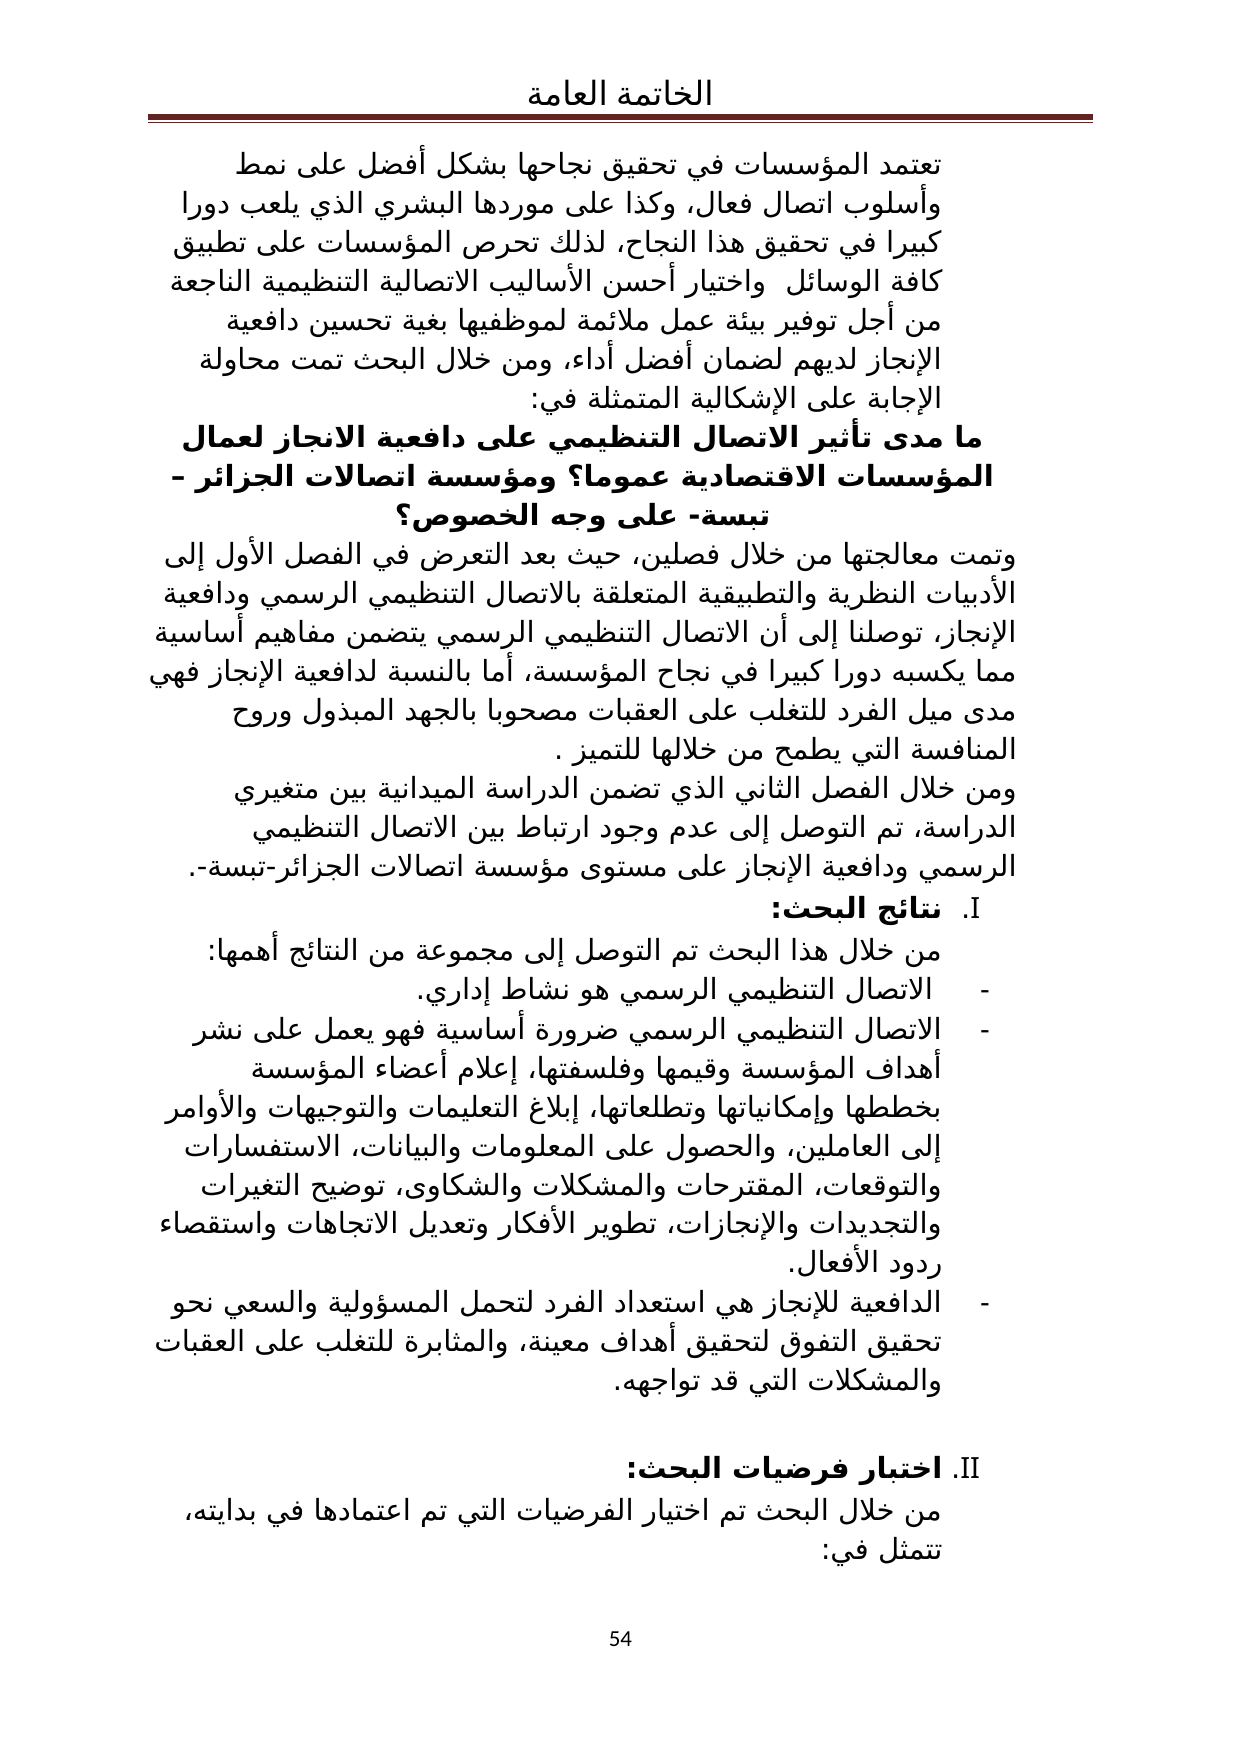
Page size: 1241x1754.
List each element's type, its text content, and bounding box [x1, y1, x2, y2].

list من خلال البحث تم اختيار الفرضيات التي تم اعتمادها في بدايته، تتمثل في: [148, 1493, 943, 1566]
list تعتمد المؤسسات في تحقيق نجاحها بشكل أفضل على نمط وأسلوب اتصال فعال، وكذا على موردها البشري الذي يلعب دورا كبيرا في تحقيق هذا النجاح، لذلك تحرص المؤسسات على تطبيق كافة الوسائل واختيار أحسن الأساليب الاتصالية التنظيمية الناجعة من أجل توفير بيئة عمل ملائمة لموظفيها بغية تحسين دافعية الإنجاز لديهم لضمان أفضل أداء، ومن خلال البحث تمت محاولة الإجابة على الإشكالية المتمثلة في: [148, 148, 943, 415]
list الدافعية للإنجاز هي استعداد الفرد لتحمل المسؤولية والسعي نحو تحقيق التفوق لتحقيق أهداف معينة، والمثابرة للتغلب على العقبات والمشكلات التي قد تواجهه. [148, 1285, 980, 1397]
list من خلال هذا البحث تم التوصل إلى مجموعة من النتائج أهمها: [148, 933, 943, 967]
list الاتصال التنظيمي الرسمي هو نشاط إداري. [148, 972, 980, 1007]
list اختبار فرضيات البحث: [148, 1448, 980, 1487]
list نتائج البحث: [148, 888, 980, 927]
list ما مدى تأثير الاتصال التنظيمي على دافعية الانجاز لعمال المؤسسات الاقتصادية عموما؟ ومؤسسة اتصالات الجزائر –تبسة- على وجه الخصوص؟ [148, 420, 1018, 532]
list وتمت معالجتها من خلال فصلين، حيث بعد التعرض في الفصل الأول إلى الأدبيات النظرية والتطبيقية المتعلقة بالاتصال التنظيمي الرسمي ودافعية الإنجاز، توصلنا إلى أن الاتصال التنظيمي الرسمي يتضمن مفاهيم أساسية مما يكسبه دورا كبيرا في نجاح المؤسسة، أما بالنسبة لدافعية الإنجاز فهي مدى ميل الفرد للتغلب على العقبات مصحوبا بالجهد المبذول وروح المنافسة التي يطمح من خلالها للتميز . [148, 537, 1018, 766]
list ومن خلال الفصل الثاني الذي تضمن الدراسة الميدانية بين متغيري الدراسة، تم التوصل إلى عدم وجود ارتباط بين الاتصال التنظيمي الرسمي ودافعية الإنجاز على مستوى مؤسسة اتصالات الجزائر-تبسة-. [148, 771, 1018, 883]
list الاتصال التنظيمي الرسمي ضرورة أساسية فهو يعمل على نشر أهداف المؤسسة وقيمها وفلسفتها، إعلام أعضاء المؤسسة بخططها وإمكانياتها وتطلعاتها، إبلاغ التعليمات والتوجيهات والأوامر إلى العاملين، والحصول على المعلومات والبيانات، الاستفسارات والتوقعات، المقترحات والمشكلات والشكاوى، توضيح التغيرات والتجديدات والإنجازات، تطوير الأفكار وتعديل الاتجاهات واستقصاء ردود الأفعال. [148, 1012, 980, 1280]
